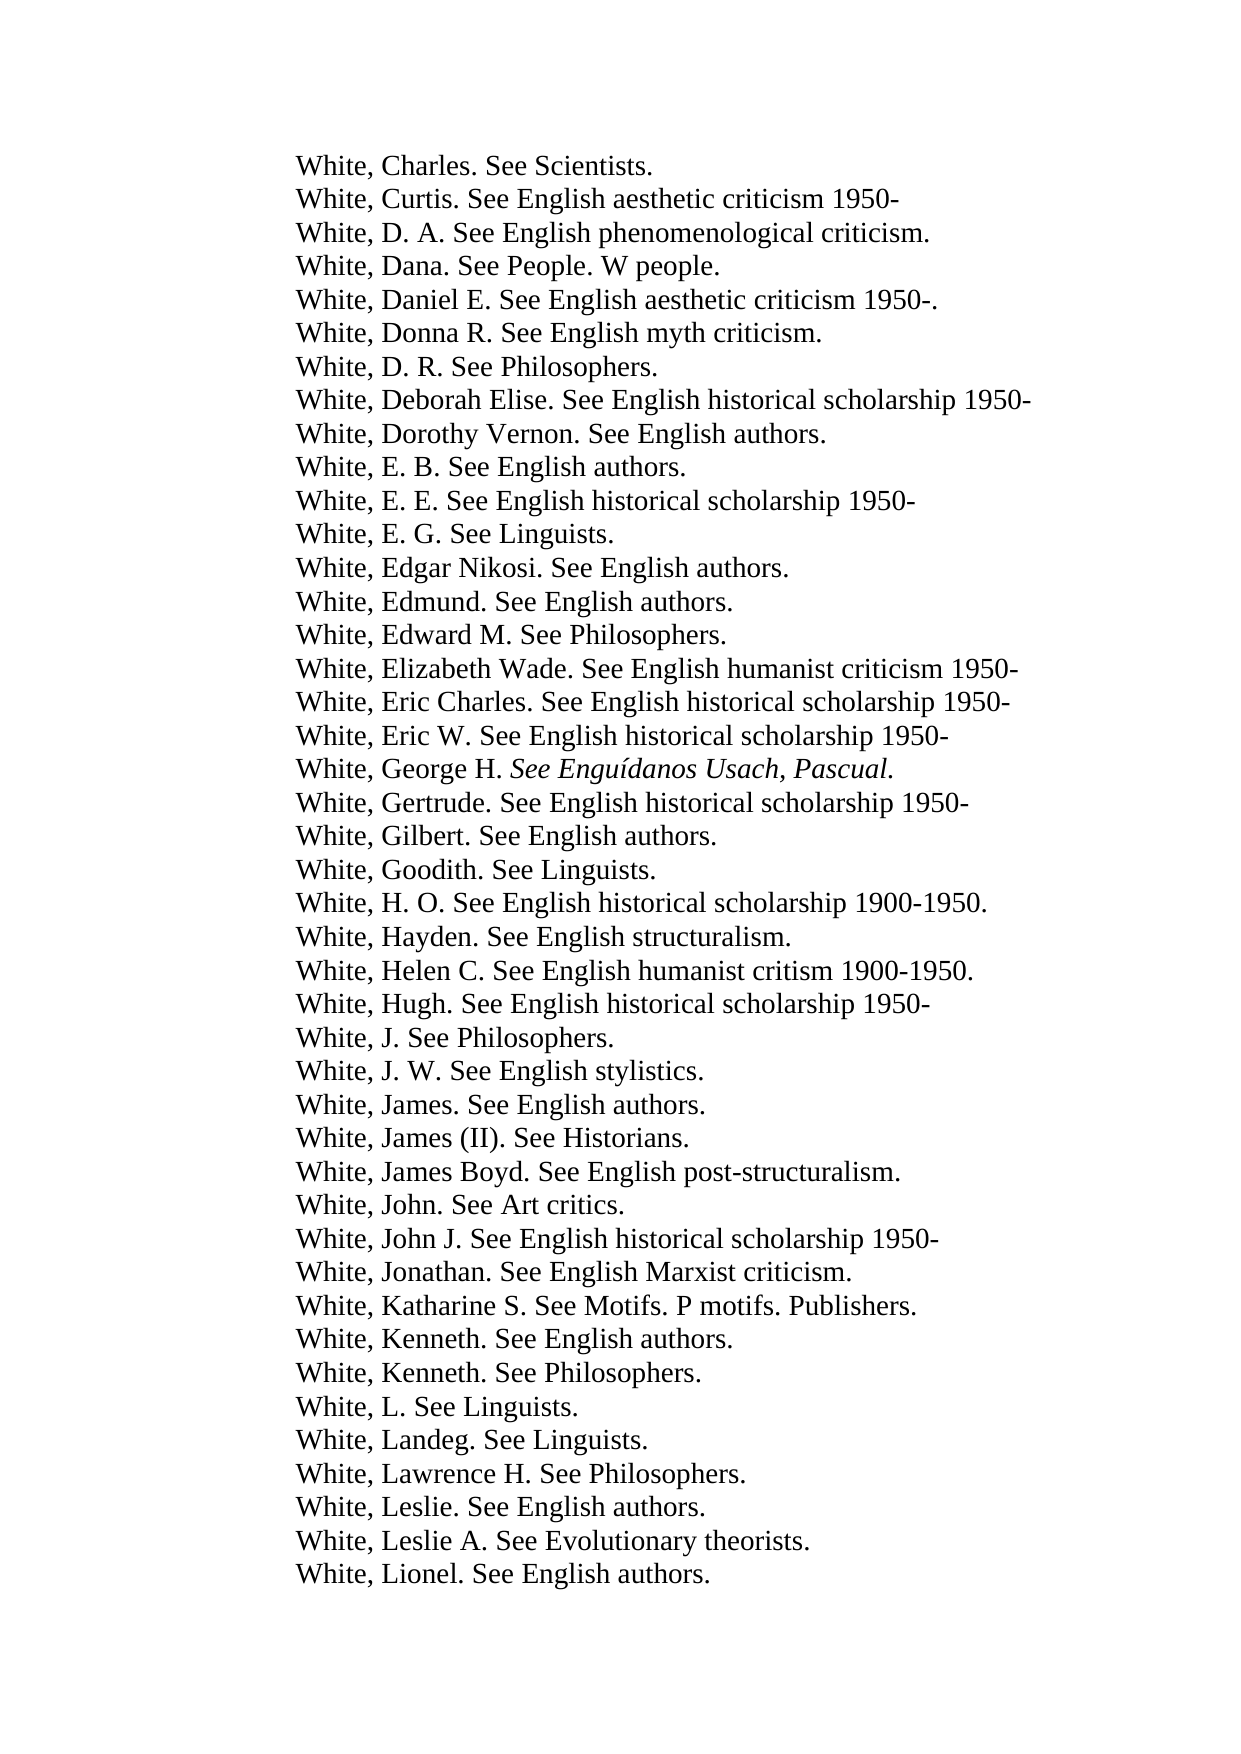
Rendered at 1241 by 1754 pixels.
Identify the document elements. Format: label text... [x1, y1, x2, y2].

text White, E. G. See Linguists. [295, 517, 1078, 550]
text White, Gilbert. See English authors. [295, 818, 1078, 852]
text White, E. E. See English historical scholarship 1950- [295, 483, 1078, 517]
text White, D. A. See English phenomenological criticism. [295, 215, 1078, 248]
text White, Edgar Nikosi. See English authors. [295, 550, 1078, 584]
text White, Charles. See Scientists. [295, 148, 1078, 181]
text White, Eric W. See English historical scholarship 1950- [295, 718, 1078, 751]
text White, D. R. See Philosophers. [295, 349, 1078, 382]
text White, Kenneth. See Philosophers. [295, 1355, 1078, 1389]
text White, Elizabeth Wade. See English humanist criticism 1950- [295, 651, 1078, 684]
text White, Gertrude. See English historical scholarship 1950- [295, 785, 1078, 818]
text White, James Boyd. See English post-structuralism. [295, 1154, 1078, 1187]
text White, Curtis. See English aesthetic criticism 1950- [295, 181, 1078, 215]
text White, E. B. See English authors. [295, 449, 1078, 483]
text White, John. See Art critics. [295, 1187, 1078, 1221]
text White, James. See English authors. [295, 1087, 1078, 1120]
text White, Landeg. See Linguists. [295, 1422, 1078, 1456]
text White, Jonathan. See English Marxist criticism. [295, 1254, 1078, 1288]
text White, Hayden. See English structuralism. [295, 919, 1078, 953]
text White, Leslie A. See Evolutionary theorists. [295, 1523, 1078, 1556]
text White, Dorothy Vernon. See English authors. [295, 416, 1078, 449]
text White, L. See Linguists. [295, 1389, 1078, 1422]
text White, Goodith. See Linguists. [295, 852, 1078, 886]
text White, Kenneth. See English authors. [295, 1322, 1078, 1355]
text White, Hugh. See English historical scholarship 1950- [295, 986, 1078, 1020]
text White, George H. See Enguídanos Usach, Pascual. [295, 751, 1078, 785]
text White, J. W. See English stylistics. [295, 1053, 1078, 1087]
text White, Daniel E. See English aesthetic criticism 1950-. [295, 282, 1078, 315]
text White, Donna R. See English myth criticism. [295, 315, 1078, 349]
text White, Lawrence H. See Philosophers. [295, 1456, 1078, 1489]
text White, Edmund. See English authors. [295, 584, 1078, 617]
text White, Deborah Elise. See English historical scholarship 1950- [295, 382, 1078, 416]
text White, John J. See English historical scholarship 1950- [295, 1221, 1078, 1254]
text White, H. O. See English historical scholarship 1900-1950. [295, 886, 1078, 919]
text White, Dana. See People. W people. [295, 248, 1078, 282]
text White, Helen C. See English humanist critism 1900-1950. [295, 953, 1078, 986]
text White, James (II). See Historians. [295, 1120, 1078, 1154]
text White, Edward M. See Philosophers. [295, 617, 1078, 651]
text White, Katharine S. See Motifs. P motifs. Publishers. [295, 1288, 1078, 1322]
text White, Lionel. See English authors. [295, 1556, 1078, 1590]
text White, Eric Charles. See English historical scholarship 1950- [295, 684, 1078, 718]
text White, J. See Philosophers. [295, 1020, 1078, 1053]
text White, Leslie. See English authors. [295, 1489, 1078, 1523]
